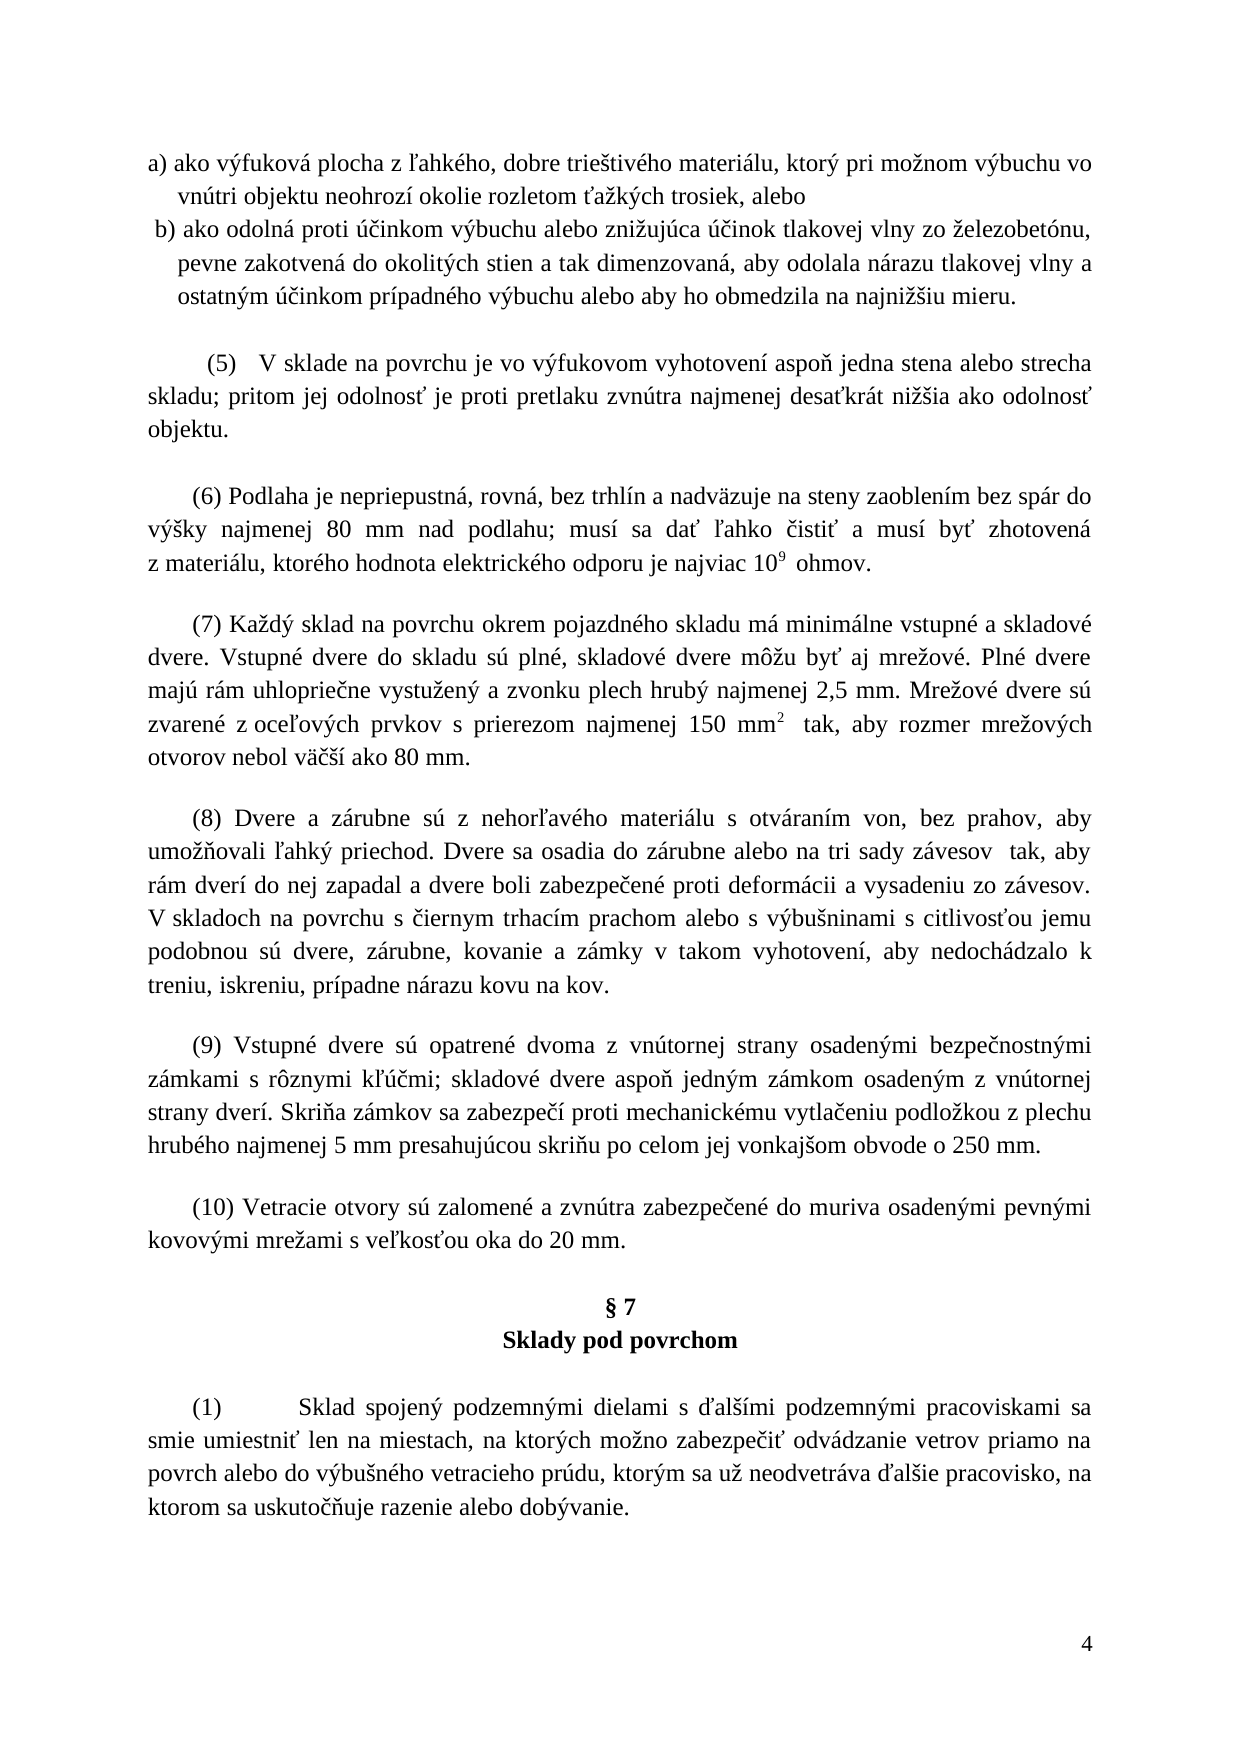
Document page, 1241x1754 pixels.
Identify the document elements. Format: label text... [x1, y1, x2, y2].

list V sklade na povrchu je vo výfukovom vyhotovení aspoň jedna stena alebo strecha skladu; pritom jej odolnosť je proti pretlaku zvnútra najmenej desaťkrát nižšia ako odolnosť objektu. [148, 348, 1093, 443]
text b) ako odolná proti účinkom výbuchu alebo znižujúca účinok tlakovej vlny zo železobetónu, pevne zakotvená do okolitých stien a tak dimenzovaná, aby odolala nárazu tlakovej vlny a ostatným účinkom prípadného výbuchu alebo aby ho obmedzila na najnižšiu mieru. [148, 214, 1093, 310]
text (10) Vetracie otvory sú zalomené a zvnútra zabezpečené do muriva osadenými pevnými kovovými mrežami s veľkosťou oka do . [148, 1191, 1093, 1254]
text a) ako výfuková plocha z ľahkého, dobre trieštivého materiálu, ktorý pri možnom výbuchu vo vnútri objektu neohrozí okolie rozletom ťažkých trosiek, alebo [148, 148, 1093, 210]
text § 7 [148, 1291, 1093, 1320]
text (9) Vstupné dvere sú opatrené dvoma z vnútornej strany osadenými bezpečnostnými zámkami s rôznymi kľúčmi; skladové dvere aspoň jedným zámkom osadeným z vnútornej strany dverí. Skriňa zámkov sa zabezpečí proti mechanickému vytlačeniu podložkou z plechu hrubého najmenej presahujúcou skriňu po celom jej vonkajšom obvode o . [148, 1030, 1093, 1159]
text (6) Podlaha je nepriepustná, rovná, bez trhlín a nadväzuje na steny zaoblením bez spár do výšky najmenej nad podlahu; musí sa dať ľahko čistiť a musí byť zhotovená z materiálu, ktorého hodnota elektrického odporu je najviac 109 ohmov. [148, 481, 1093, 577]
text (8) Dvere a zárubne sú z nehorľavého materiálu s otváraním von, bez prahov, aby umožňovali ľahký priechod. Dvere sa osadia do zárubne alebo na tri sady závesov tak, aby rám dverí do nej zapadal a dvere boli zabezpečené proti deformácii a vysadeniu zo závesov. V skladoch na povrchu s čiernym trhacím prachom alebo s výbušninami s citlivosťou jemu podobnou sú dvere, zárubne, kovanie a zámky v takom vyhotovení, aby nedochádzalo k treniu, iskreniu, prípadne nárazu kovu na kov. [148, 803, 1093, 998]
text (7) Každý sklad na povrchu okrem pojazdného skladu má minimálne vstupné a skladové dvere. Vstupné dvere do skladu sú plné, skladové dvere môžu byť aj mrežové. Plné dvere majú rám uhlopriečne vystužený a zvonku plech hrubý najmenej . Mrežové dvere sú zvarené z oceľových prvkov s prierezom najmenej 150 mm2 tak, aby rozmer mrežových otvorov nebol väčší ako . [148, 608, 1093, 771]
list Sklad spojený podzemnými dielami s ďalšími podzemnými pracoviskami sa smie umiestniť len na miestach, na ktorých možno zabezpečiť odvádzanie vetrov priamo na povrch alebo do výbušného vetracieho prúdu, ktorým sa už neodvetráva ďalšie pracovisko, na ktorom sa uskutočňuje razenie alebo dobývanie. [148, 1391, 1093, 1520]
text Sklady pod povrchom [148, 1325, 1093, 1354]
